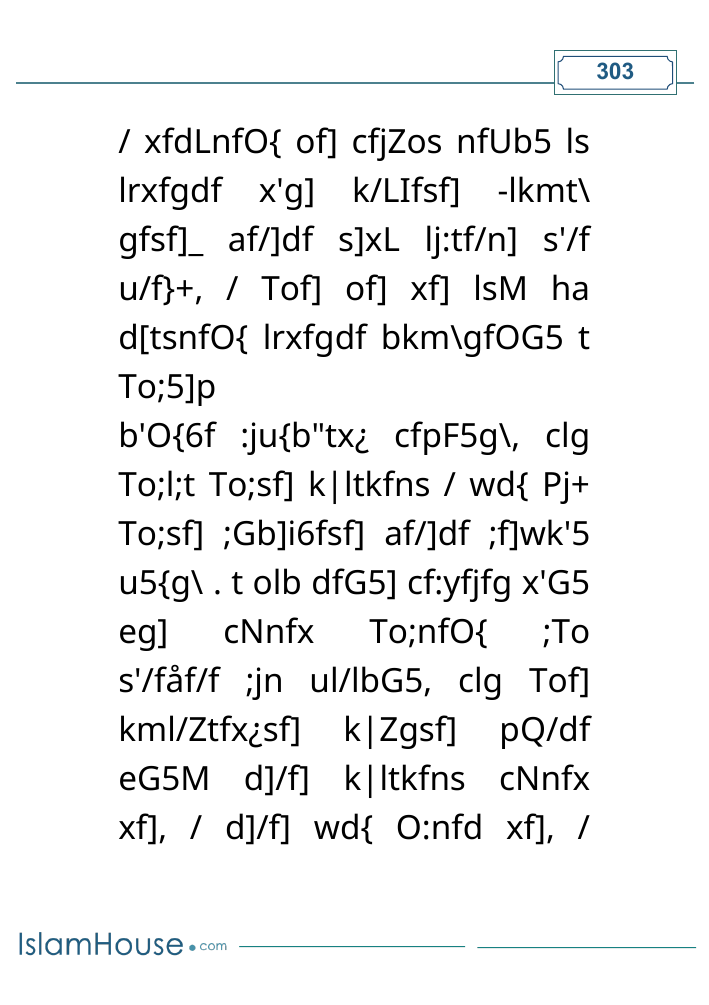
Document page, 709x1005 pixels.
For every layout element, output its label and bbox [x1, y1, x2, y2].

picture [471, 929, 697, 962]
text [118, 118, 591, 849]
picture [12, 928, 466, 961]
